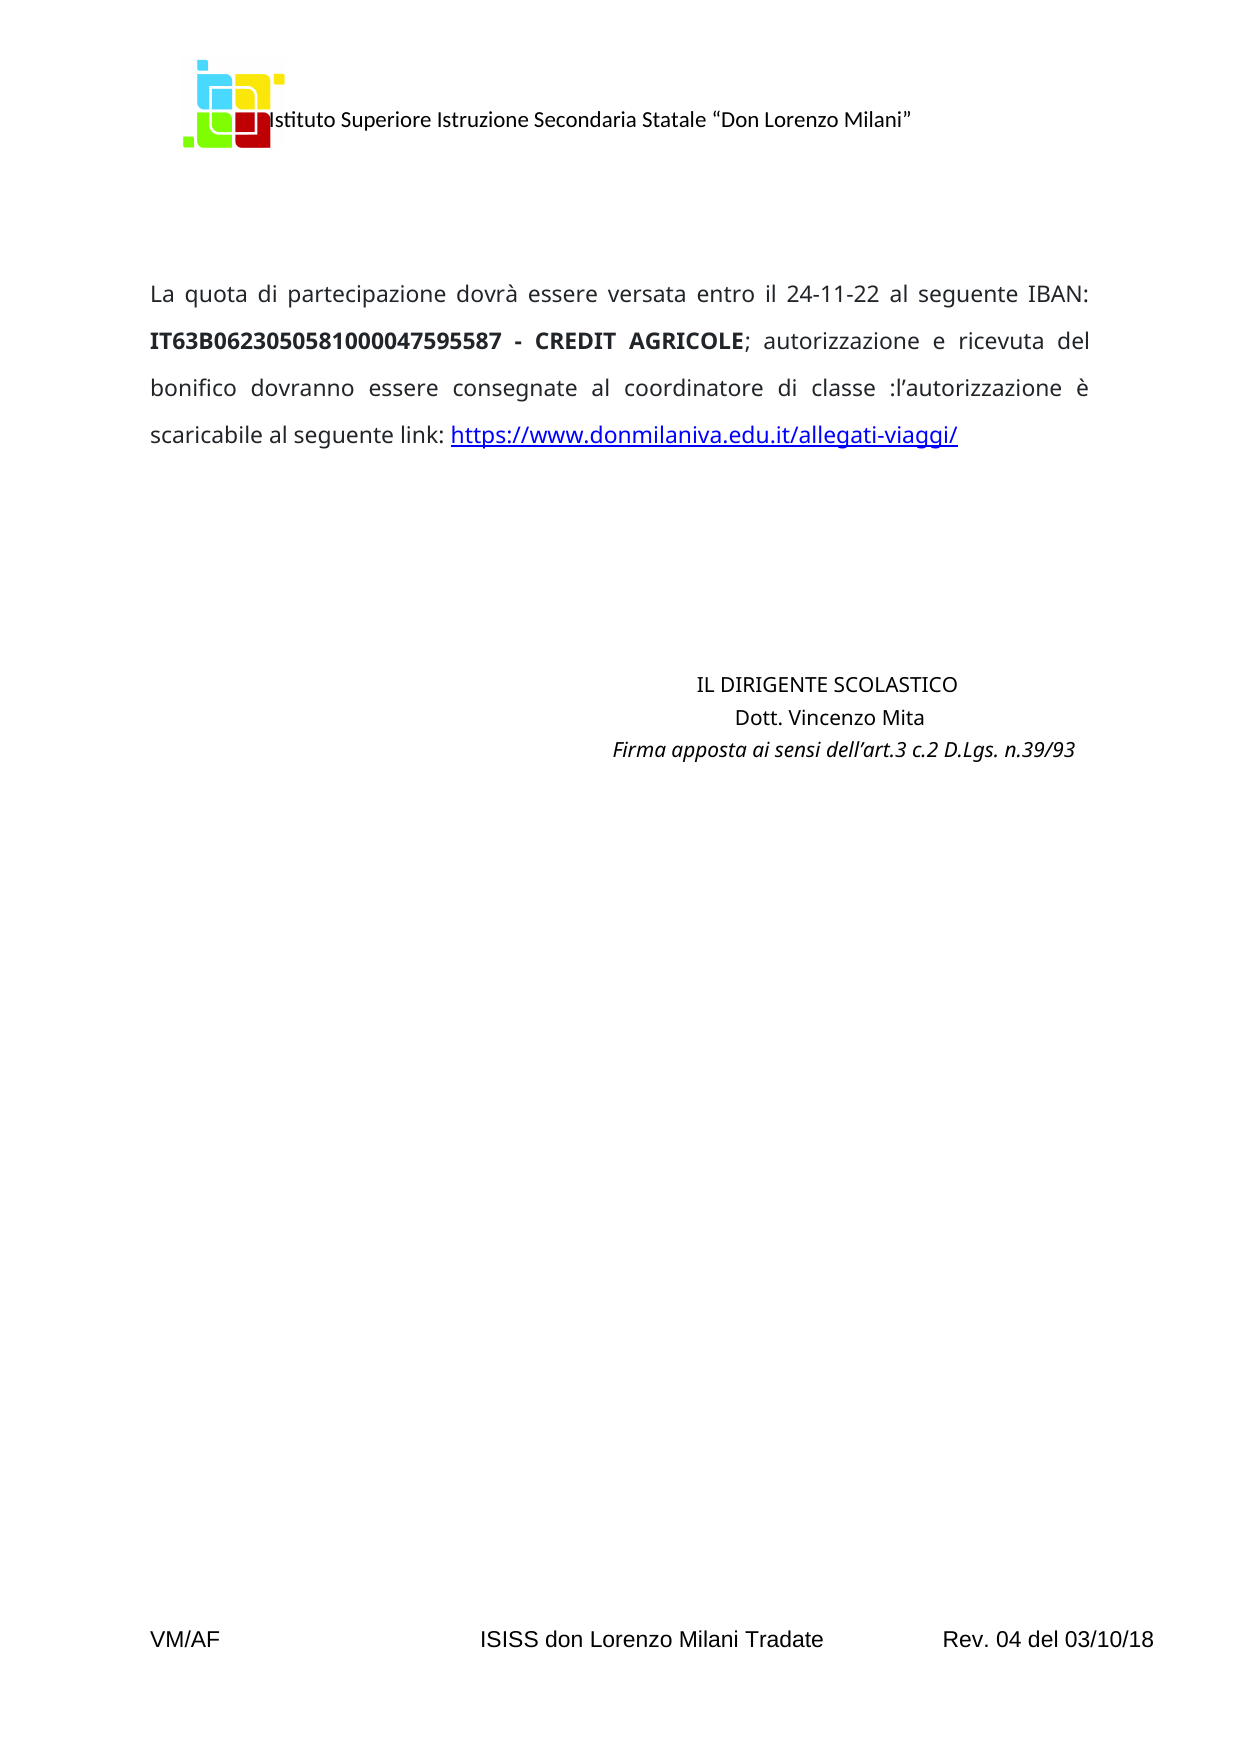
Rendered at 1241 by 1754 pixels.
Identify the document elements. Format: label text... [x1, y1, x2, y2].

text IL DIRIGENTE SCOLASTICO [675, 670, 1090, 699]
text La quota di partecipazione dovrà essere versata entro il 24-11-22 al seguente IBAN: IT63B0623050581000047595587 - CREDIT AGRICOLE; autorizzazione e ricevuta del bonifico dovranno essere consegnate al coordinatore di classe :l’autorizzazione è scaricabile al seguente link: https://www.donmilaniva.edu.it/allegati-viaggi/ [150, 278, 1090, 450]
picture [180, 57, 286, 150]
text Dott. Vincenzo Mita [600, 703, 1090, 731]
text Firma apposta ai sensi dell’art.3 c.2 D.Lgs. n.39/93 [600, 735, 1090, 764]
